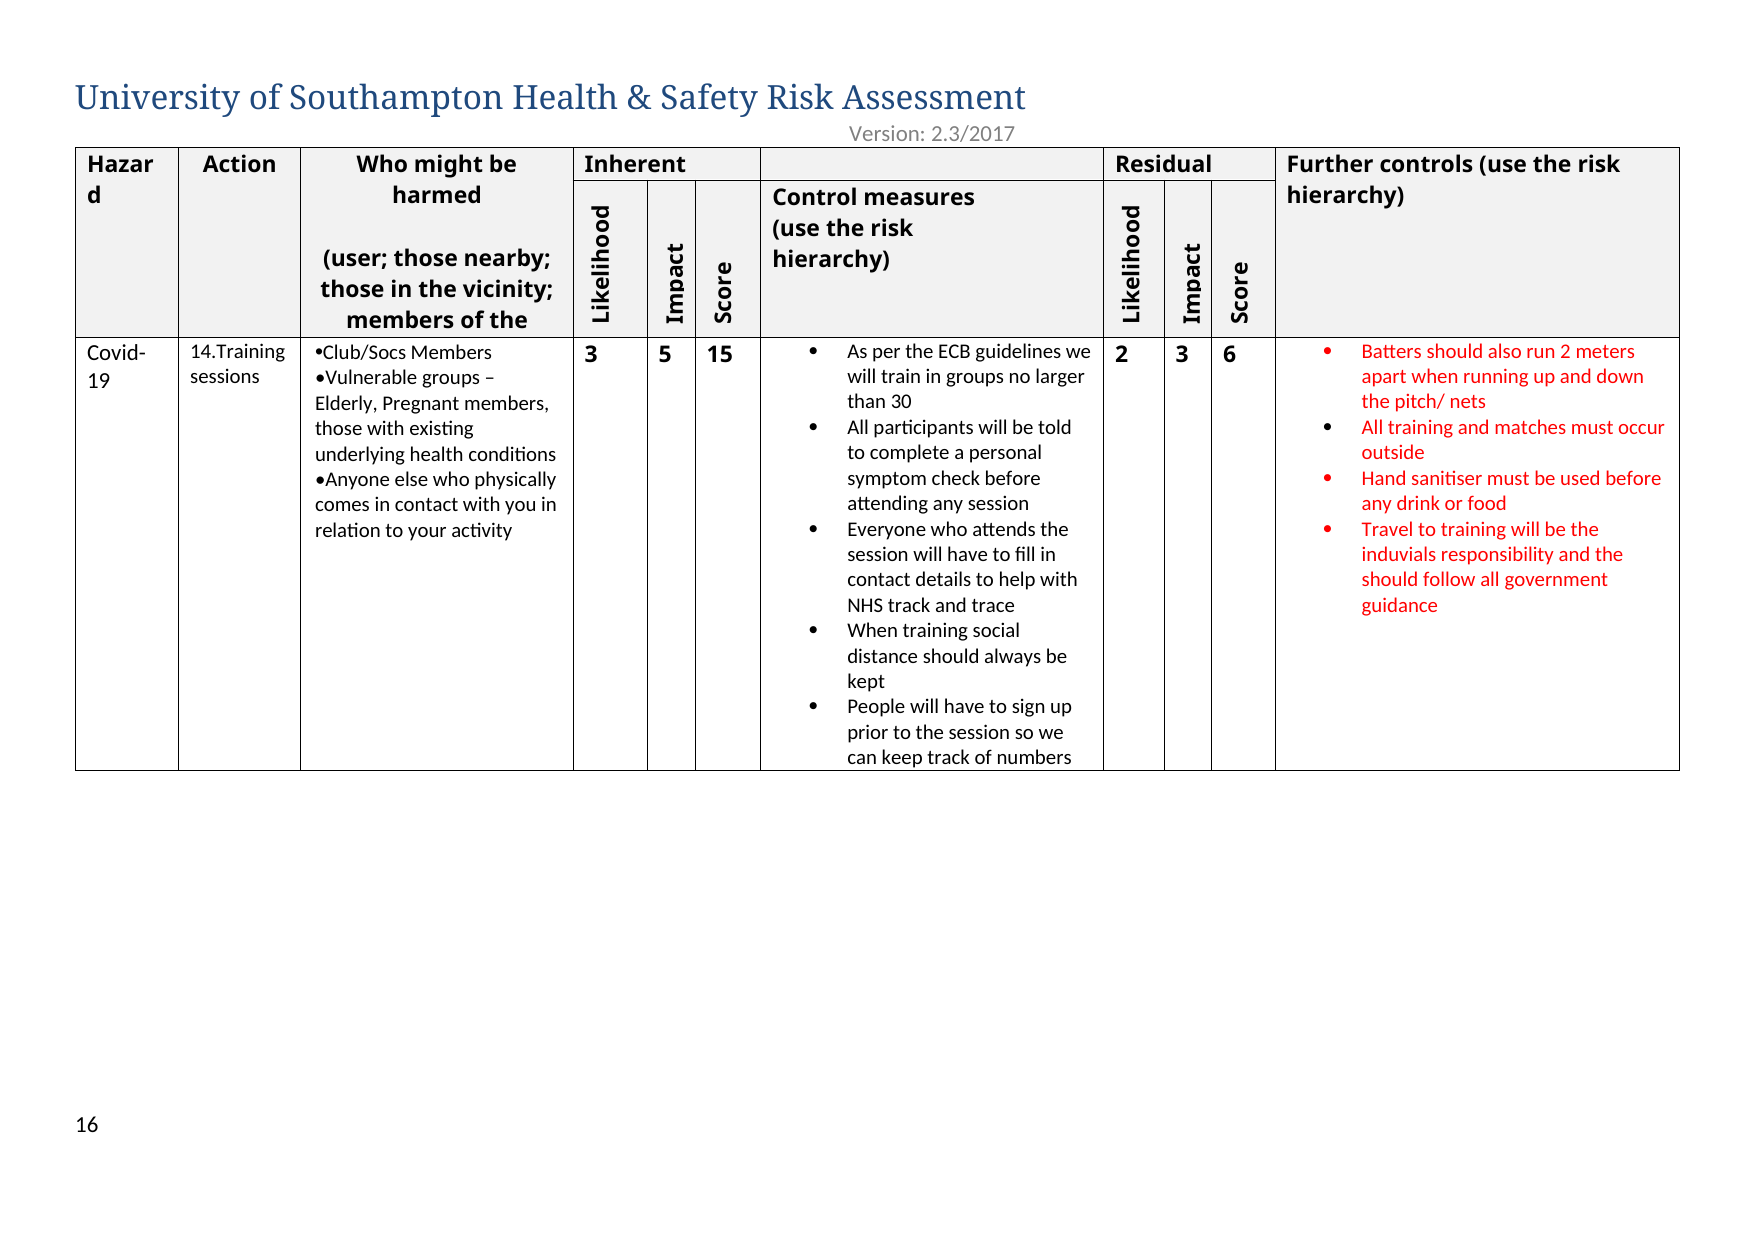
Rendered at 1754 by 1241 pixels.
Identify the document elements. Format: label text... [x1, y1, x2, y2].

table_cell Impact [648, 181, 695, 337]
table_header Action [179, 148, 300, 337]
table_cell 6 [1212, 338, 1275, 770]
table_cell 15 [696, 338, 760, 770]
table_cell 14.Training sessions [179, 338, 300, 770]
table_cell Control measures (use the risk hierarchy) [761, 181, 1103, 337]
table_header Hazard [76, 148, 178, 337]
table_cell Covid-19 [76, 338, 178, 770]
table_cell Score [1212, 181, 1275, 337]
table_cell 2 [1104, 338, 1164, 770]
table_cell As per the ECB guidelines we will train in groups no larger than 30 All participants will be told to complete a personal symptom check before attending any session Everyone who attends the session will have to fill in contact details to help with NHS track and trace When training social distance should always be kept People will have to sign up prior to the session so we can keep track of numbers [761, 338, 1103, 770]
table_header Further controls (use the risk hierarchy) [1276, 148, 1679, 337]
table_header Inherent [574, 148, 760, 179]
table_cell 3 [574, 338, 647, 770]
table_header Residual [1104, 148, 1275, 179]
table_header Who might be harmed (user; those nearby; those in the vicinity; members of the public) [301, 148, 573, 337]
table_cell Likelihood [1104, 181, 1164, 337]
table_cell Likelihood [574, 181, 647, 337]
table_header [761, 148, 1103, 179]
table_cell Impact [1165, 181, 1211, 337]
table_cell 5 [648, 338, 695, 770]
table_cell Score [696, 181, 760, 337]
table_cell Batters should also run 2 meters apart when running up and down the pitch/ nets All training and matches must occur outside Hand sanitiser must be used before any drink or food Travel to training will be the induvials responsibility and the should follow all government guidance [1276, 338, 1679, 770]
table_cell 3 [1165, 338, 1211, 770]
